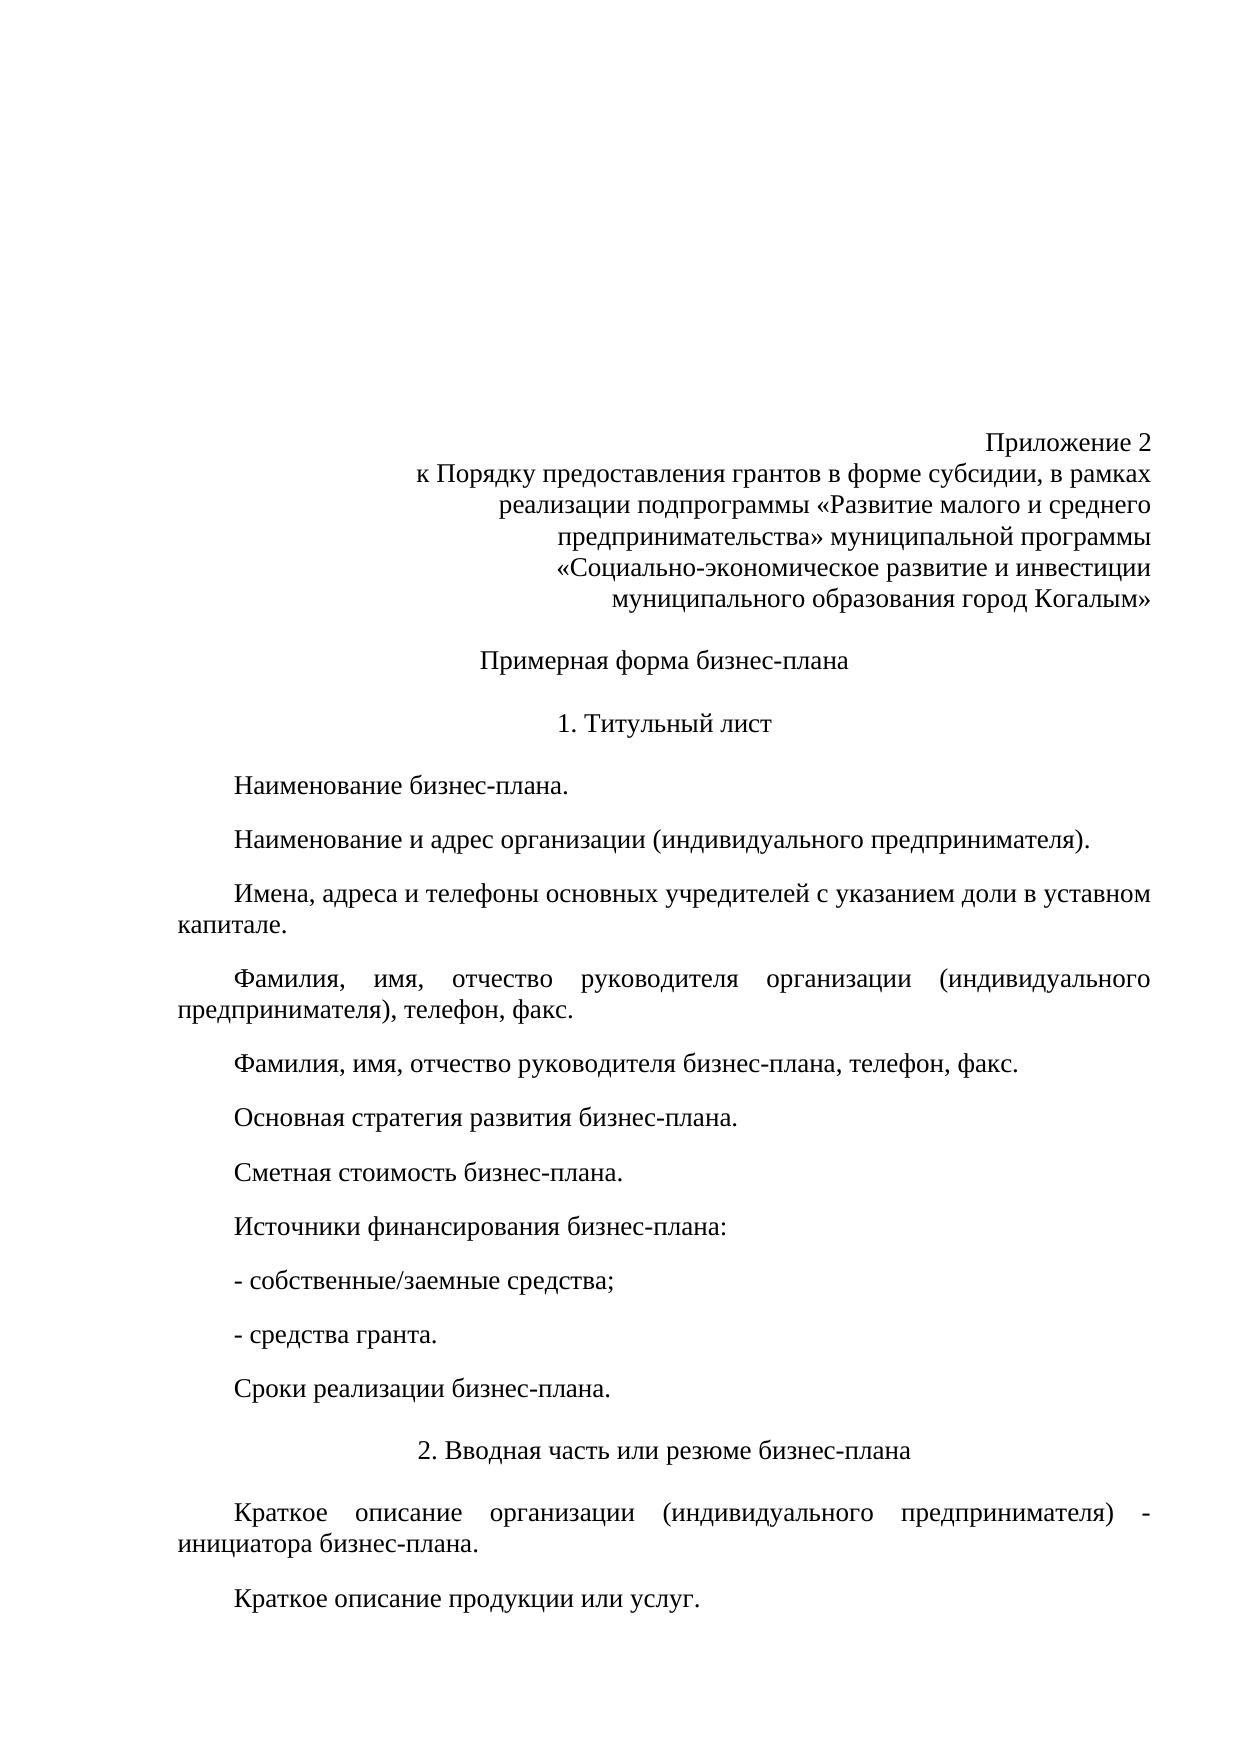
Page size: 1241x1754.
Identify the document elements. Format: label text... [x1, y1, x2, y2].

text «Социально-экономическое развитие и инвестиции [177, 551, 1152, 582]
text Примерная форма бизнес-плана [177, 644, 1152, 676]
text Основная стратегия развития бизнес-плана. [177, 1102, 1152, 1133]
text - средства гранта. [177, 1318, 1152, 1349]
text Краткое описание организации (индивидуального предпринимателя) - инициатора бизнес-плана. [177, 1496, 1152, 1559]
text Фамилия, имя, отчество руководителя бизнес-плана, телефон, факс. [177, 1047, 1152, 1079]
text Фамилия, имя, отчество руководителя организации (индивидуального предпринимателя), телефон, факс. [177, 962, 1152, 1024]
text Сроки реализации бизнес-плана. [177, 1372, 1152, 1403]
text - собственные/заемные средства; [177, 1264, 1152, 1295]
text Наименование бизнес-плана. [177, 769, 1152, 800]
text 1. Титульный лист [177, 707, 1152, 738]
text реализации подпрограммы «Развитие малого и среднего [177, 489, 1152, 520]
text к Порядку предоставления грантов в форме субсидии, в рамках [177, 457, 1152, 489]
text Источники финансирования бизнес-плана: [177, 1210, 1152, 1241]
text муниципального образования город Когалым» [177, 582, 1152, 613]
text 2. Вводная часть или резюме бизнес-плана [177, 1434, 1152, 1465]
text Краткое описание продукции или услуг. [177, 1582, 1152, 1613]
text Сметная стоимость бизнес-плана. [177, 1156, 1152, 1187]
text Имена, адреса и телефоны основных учредителей с указанием доли в уставном капитале. [177, 877, 1152, 939]
text Наименование и адрес организации (индивидуального предпринимателя). [177, 823, 1152, 854]
text Приложение 2 [177, 426, 1152, 457]
text предпринимательства» муниципальной программы [177, 520, 1152, 551]
